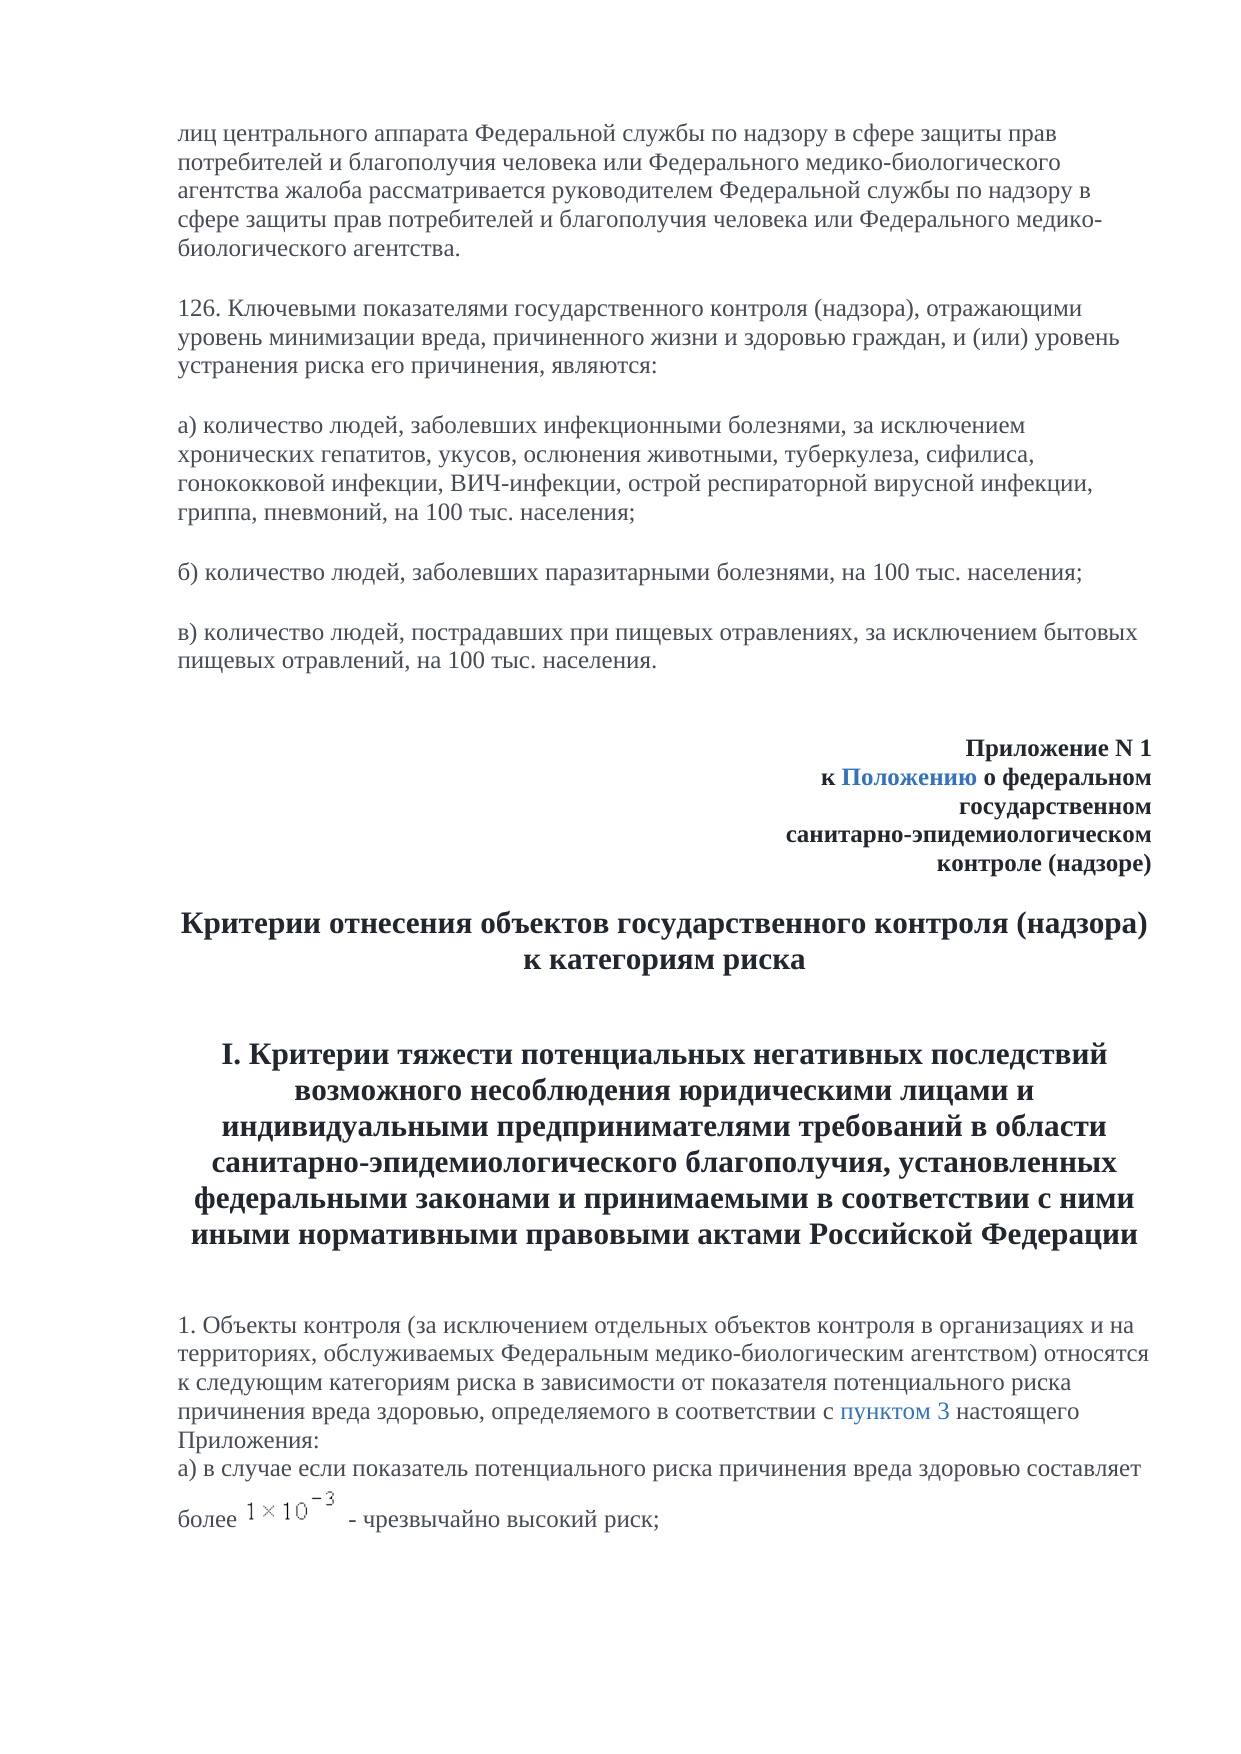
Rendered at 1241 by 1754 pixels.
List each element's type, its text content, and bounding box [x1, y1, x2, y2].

picture [243, 1482, 342, 1528]
text а) в случае если показатель потенциального риска причинения вреда здоровью составляет более - чрезвычайно высокий риск; [177, 1453, 1152, 1533]
text а) количество людей, заболевших инфекционными болезнями, за исключением хронических гепатитов, укусов, ослюнения животными, туберкулеза, сифилиса, гонококковой инфекции, ВИЧ-инфекции, острой респираторной вирусной инфекции, гриппа, пневмоний, на 100 тыс. населения; [177, 411, 1152, 526]
text Критерии отнесения объектов государственного контроля (надзора) к категориям риска [177, 904, 1152, 976]
text в) количество людей, пострадавших при пищевых отравлениях, за исключением бытовых пищевых отравлений, на 100 тыс. населения. [177, 617, 1152, 674]
text 126. Ключевыми показателями государственного контроля (надзора), отражающими уровень минимизации вреда, причиненного жизни и здоровью граждан, и (или) уровень устранения риска его причинения, являются: [177, 293, 1152, 379]
text 1. Объекты контроля (за исключением отдельных объектов контроля в организациях и на территориях, обслуживаемых Федеральным медико-биологическим агентством) относятся к следующим категориям риска в зависимости от показателя потенциального риска причинения вреда здоровью, определяемого в соответствии с пунктом 3 настоящего Приложения: [177, 1310, 1152, 1453]
text I. Критерии тяжести потенциальных негативных последствий возможного несоблюдения юридическими лицами и индивидуальными предпринимателями требований в области санитарно-эпидемиологического благополучия, установленных федеральными законами и принимаемыми в соответствии с ними иными нормативными правовыми актами Российской Федерации [177, 1035, 1152, 1251]
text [177, 118, 1152, 262]
text Приложение N 1 к Положению о федеральном государственном санитарно-эпидемиологическом контроле (надзоре) [177, 733, 1152, 877]
text б) количество людей, заболевших паразитарными болезнями, на 100 тыс. населения; [177, 557, 1152, 586]
